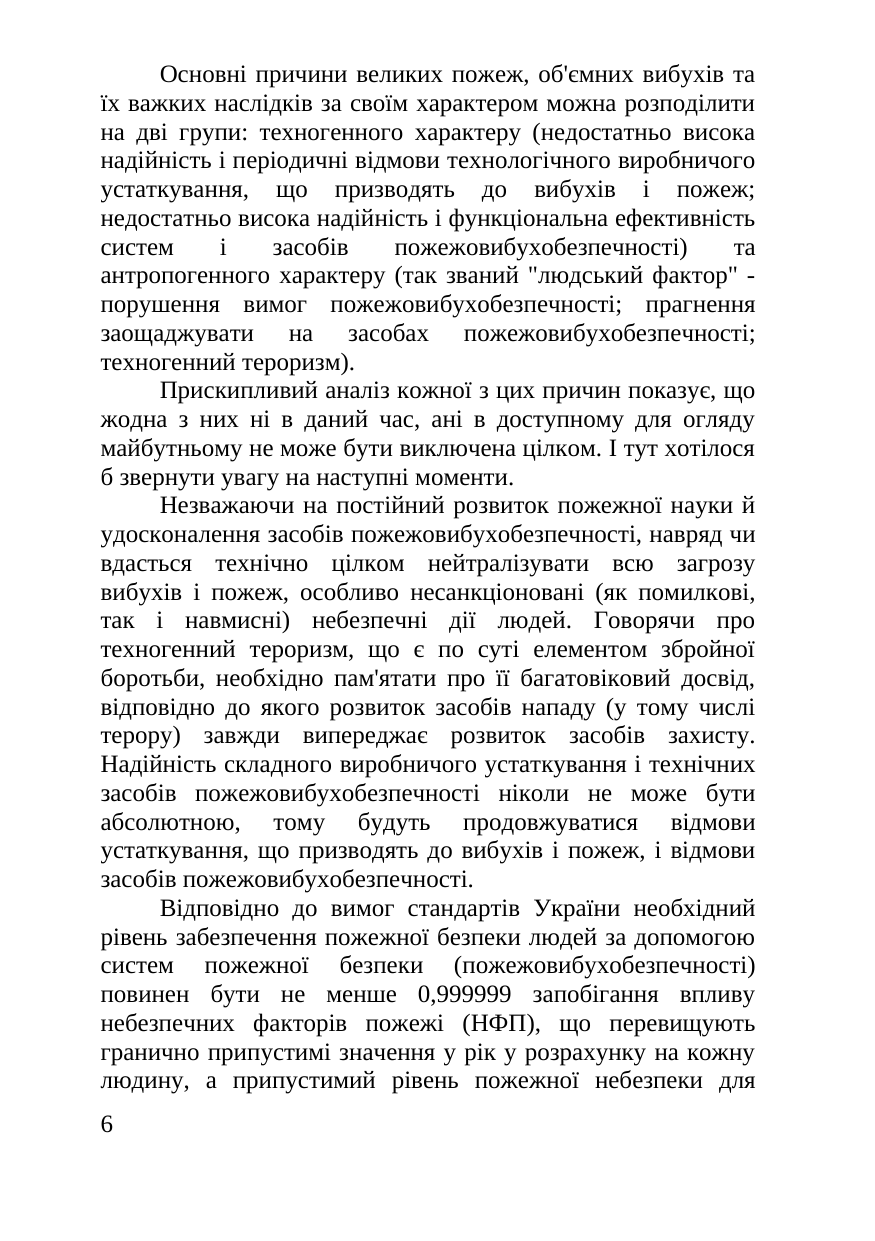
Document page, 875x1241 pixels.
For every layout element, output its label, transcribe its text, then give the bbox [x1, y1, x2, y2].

text Основні причини великих пожеж, об'ємних вибухів та їх важких наслідків за своїм характером можна розподілити на дві групи: техногенного характеру (недостатньо висока надійність і періодичні відмови технологічного виробничого устаткування, що призводять до вибухів і пожеж; недостатньо висока надійність і функціональна ефективність систем і засобів пожежовибухобезпечності) та антропогенного характеру (так званий "людський фактор" - порушення вимог пожежовибухобезпечності; прагнення заощаджувати на засобах пожежовибухобезпечності; техногенний тероризм). [100, 59, 756, 375]
text Прискипливий аналіз кожної з цих причин показує, що жодна з них ні в даний час, ані в доступному для огляду майбутньому не може бути виключена цілком. І тут хотілося б звернути увагу на наступні моменти. [100, 375, 756, 490]
text Незважаючи на постійний розвиток пожежної науки й удосконалення засобів пожежовибухобезпечності, навряд чи вдасться технічно цілком нейтралізувати всю загрозу вибухів і пожеж, особливо несанкціоновані (як помилкові, так і навмисні) небезпечні дії людей. Говорячи про техногенний тероризм, що є по суті елементом збройної боротьби, необхідно пам'ятати про її багатовіковий досвід, відповідно до якого розвиток засобів нападу (у тому числі терору) завжди випереджає розвиток засобів захисту. Надійність складного виробничого устаткування і технічних засобів пожежовибухобезпечності ніколи не може бути абсолютною, тому будуть продовжуватися відмови устаткування, що призводять до вибухів і пожеж, і відмови засобів пожежовибухобезпечності. [100, 490, 756, 893]
